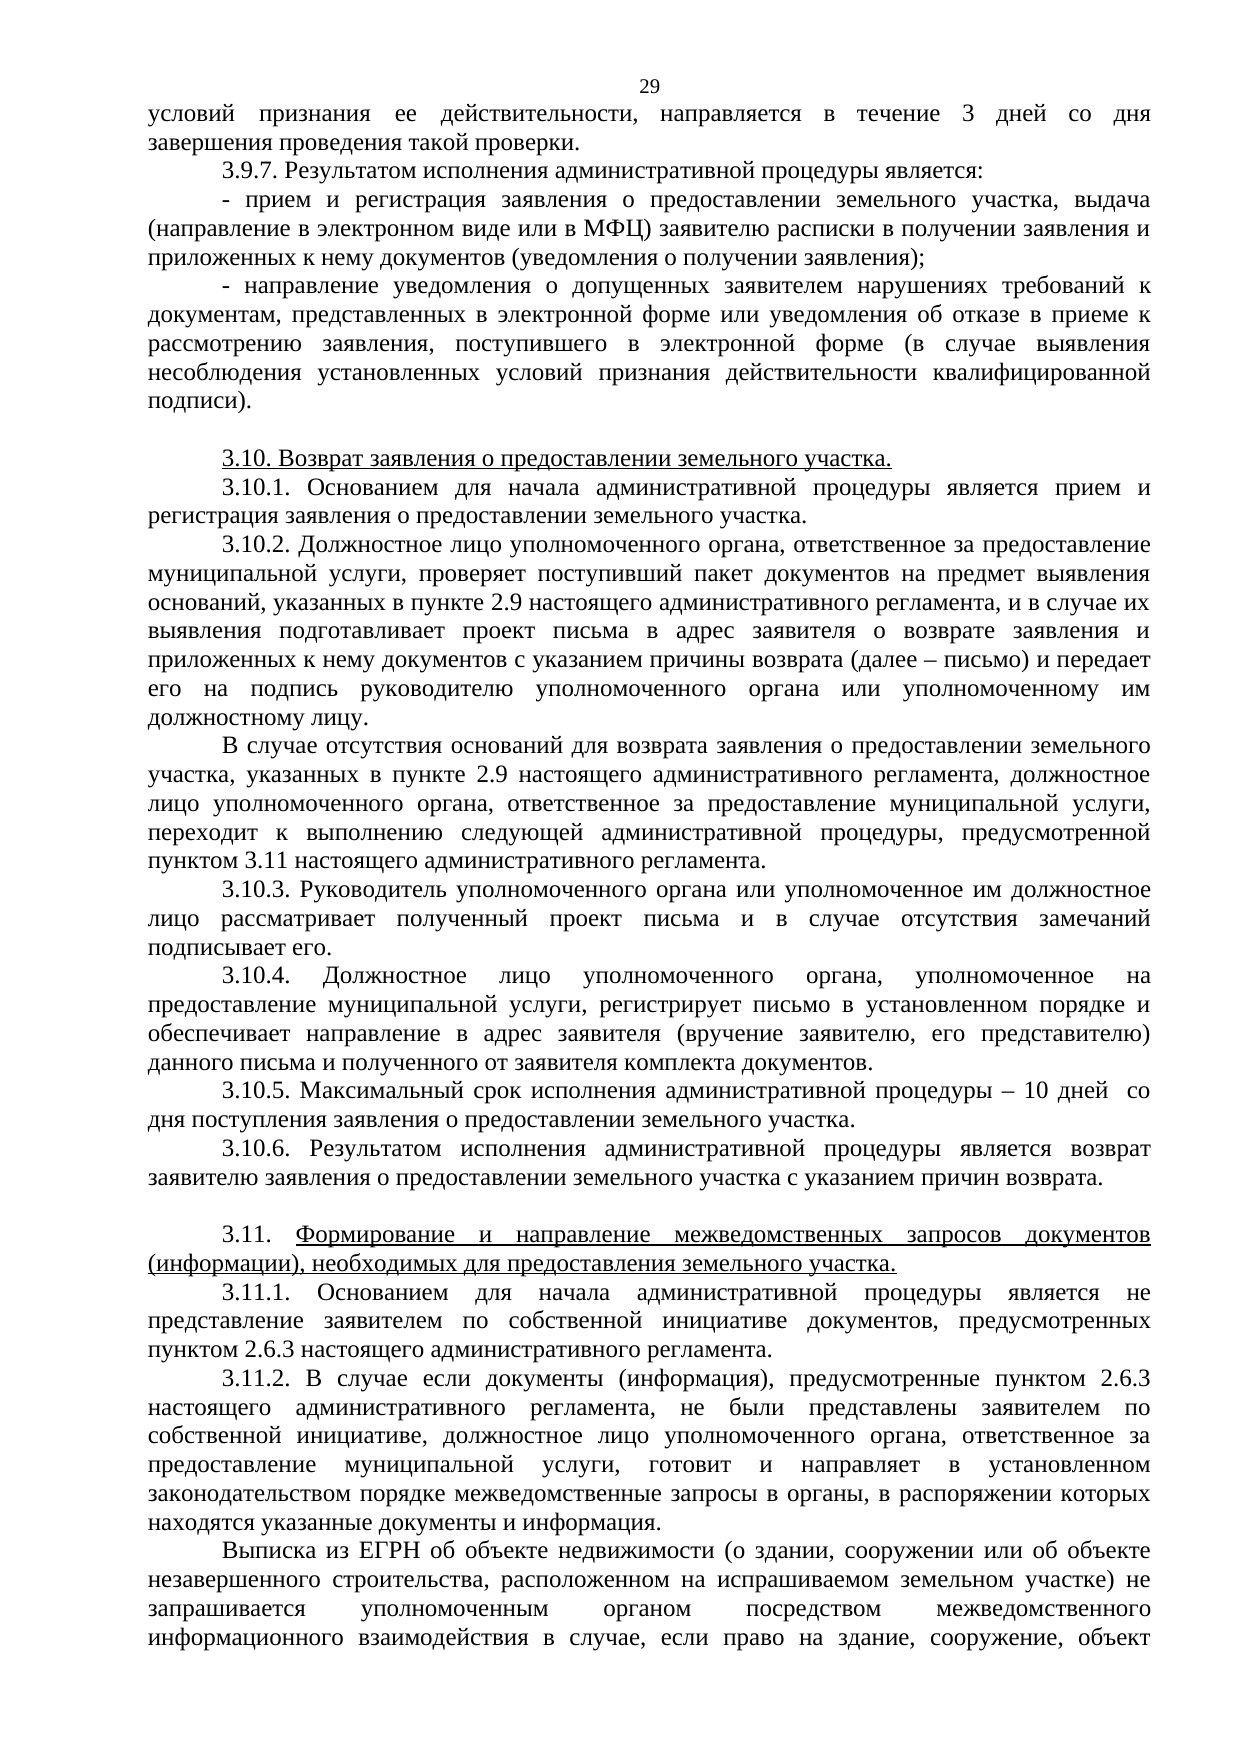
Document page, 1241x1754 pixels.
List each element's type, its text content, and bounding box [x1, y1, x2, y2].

text - направление уведомления о допущенных заявителем нарушениях требований к документам, представленных в электронной форме или уведомления об отказе в приеме к рассмотрению заявления, поступившего в электронной форме (в случае выявления несоблюдения установленных условий признания действительности квалифицированной подписи). [148, 270, 1152, 414]
text 3.9.7. Результатом исполнения административной процедуры является: [148, 155, 1152, 184]
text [148, 1535, 1152, 1650]
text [148, 98, 1152, 155]
text 3.10.2. Должностное лицо уполномоченного органа, ответственное за предоставление муниципальной услуги, проверяет поступивший пакет документов на предмет выявления оснований, указанных в пункте 2.9 настоящего административного регламента, и в случае их выявления подготавливает проект письма в адрес заявителя о возврате заявления и приложенных к нему документов с указанием причины возврата (далее – письмо) и передает его на подпись руководителю уполномоченного органа или уполномоченному им должностному лицу. [148, 529, 1152, 730]
text 3.10.1. Основанием для начала административной процедуры является прием и регистрация заявления о предоставлении земельного участка. [148, 472, 1152, 529]
text 3.10.6. Результатом исполнения административной процедуры является возврат заявителю заявления о предоставлении земельного участка с указанием причин возврата. [148, 1133, 1152, 1190]
text 3.10. Возврат заявления о предоставлении земельного участка. [148, 443, 1152, 472]
text 3.11.1. Основанием для начала административной процедуры является не представление заявителем по собственной инициативе документов, предусмотренных пунктом 2.6.3 настоящего административного регламента. [148, 1277, 1152, 1363]
text 3.10.5. Максимальный срок исполнения административной процедуры – 10 дней со дня поступления заявления о предоставлении земельного участка. [148, 1075, 1152, 1133]
text - прием и регистрация заявления о предоставлении земельного участка, выдача (направление в электронном виде или в МФЦ) заявителю расписки в получении заявления и приложенных к нему документов (уведомления о получении заявления); [148, 184, 1152, 270]
text 3.11.2. В случае если документы (информация), предусмотренные пунктом 2.6.3 настоящего административного регламента, не были представлены заявителем по собственной инициативе, должностное лицо уполномоченного органа, ответственное за предоставление муниципальной услуги, готовит и направляет в установленном законодательством порядке межведомственные запросы в органы, в распоряжении которых находятся указанные документы и информация. [148, 1363, 1152, 1535]
text 3.11. Формирование и направление межведомственных запросов документов (информации), необходимых для предоставления земельного участка. [148, 1219, 1152, 1277]
text 3.10.3. Руководитель уполномоченного органа или уполномоченное им должностное лицо рассматривает полученный проект письма и в случае отсутствия замечаний подписывает его. [148, 874, 1152, 960]
text 3.10.4. Должностное лицо уполномоченного органа, уполномоченное на предоставление муниципальной услуги, регистрирует письмо в установленном порядке и обеспечивает направление в адрес заявителя (вручение заявителю, его представителю) данного письма и полученного от заявителя комплекта документов. [148, 960, 1152, 1075]
text В случае отсутствия оснований для возврата заявления о предоставлении земельного участка, указанных в пункте 2.9 настоящего административного регламента, должностное лицо уполномоченного органа, ответственное за предоставление муниципальной услуги, переходит к выполнению следующей административной процедуры, предусмотренной пунктом 3.11 настоящего административного регламента. [148, 730, 1152, 874]
